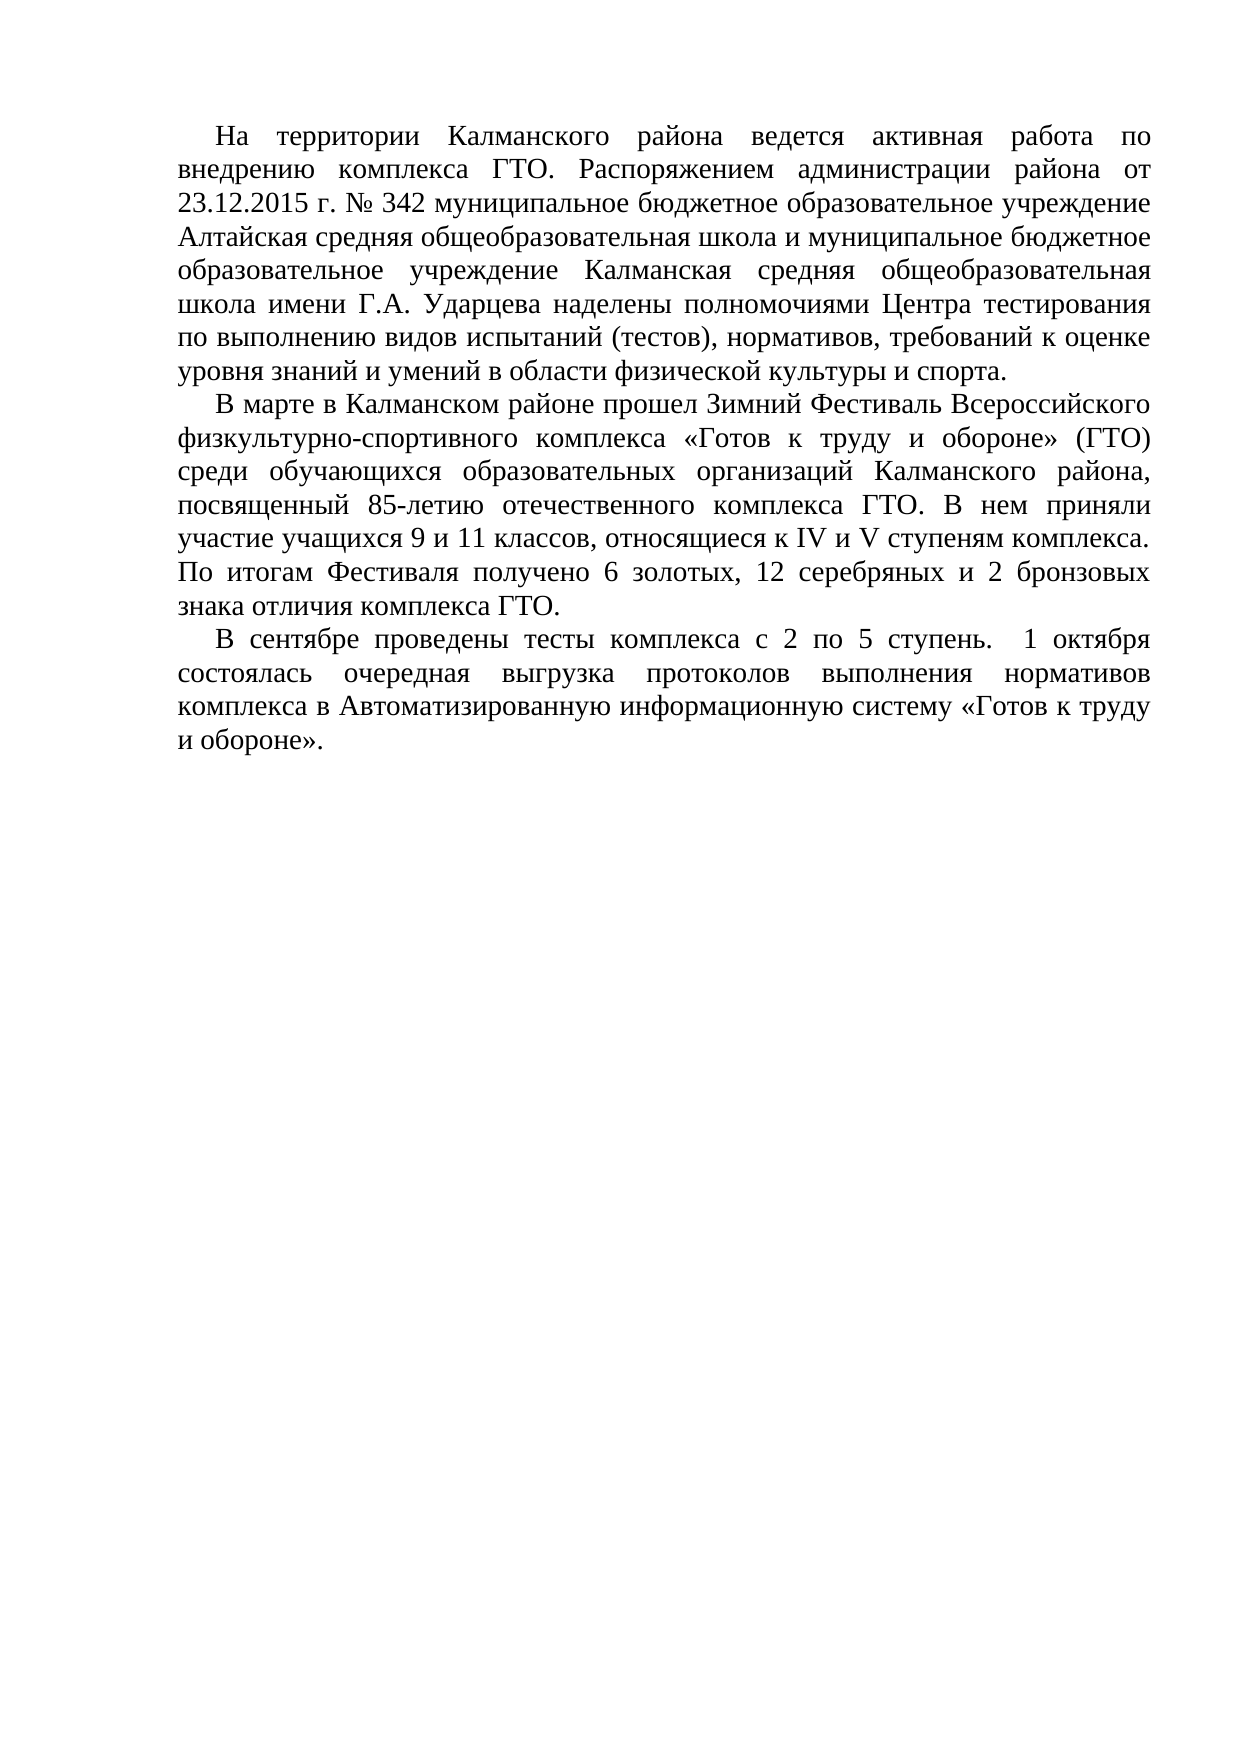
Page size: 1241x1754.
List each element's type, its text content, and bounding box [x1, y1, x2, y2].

text На территории Калманского района ведется активная работа по внедрению комплекса ГТО. Распоряжением администрации района от 23.12.2015 г. № 342 муниципальное бюджетное образовательное учреждение Алтайская средняя общеобразовательная школа и муниципальное бюджетное образовательное учреждение Калманская средняя общеобразовательная школа имени Г.А. Ударцева наделены полномочиями Центра тестирования по выполнению видов испытаний (тестов), нормативов, требований к оценке уровня знаний и умений в области физической культуры и спорта. [177, 118, 1152, 386]
text В сентябре проведены тесты комплекса с 2 по 5 ступень. 1 октября состоялась очередная выгрузка протоколов выполнения нормативов комплекса в Автоматизированную информационную систему «Готов к труду и обороне». [177, 621, 1152, 755]
text В марте в Калманском районе прошел Зимний Фестиваль Всероссийского физкультурно-спортивного комплекса «Готов к труду и обороне» (ГТО) среди обучающихся образовательных организаций Калманского района, посвященный 85-летию отечественного комплекса ГТО. В нем приняли участие учащихся 9 и 11 классов, относящиеся к IV и V ступеням комплекса. По итогам Фестиваля получено 6 золотых, 12 серебряных и 2 бронзовых знака отличия комплекса ГТО. [177, 386, 1152, 621]
